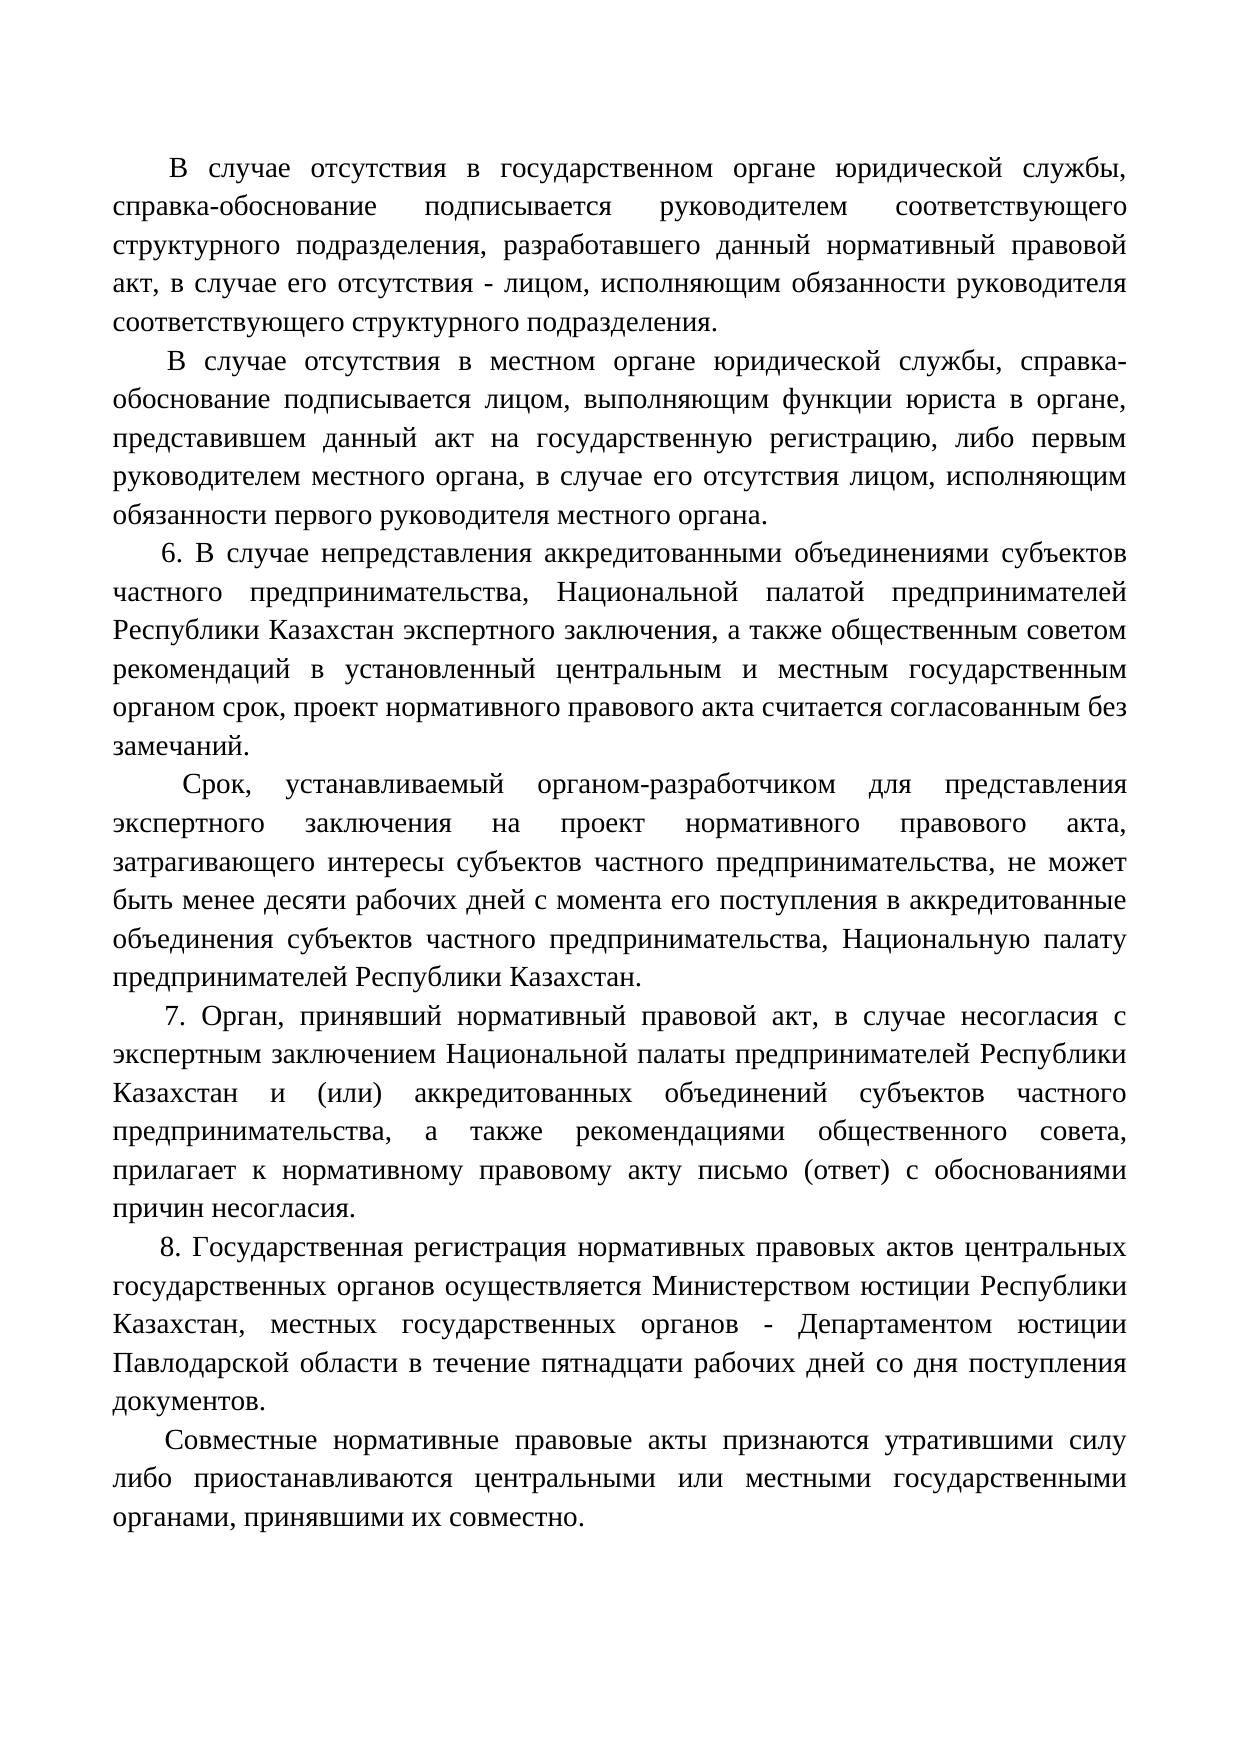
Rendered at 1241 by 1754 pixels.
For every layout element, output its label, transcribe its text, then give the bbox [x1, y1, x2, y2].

text Срок, устанавливаемый органом-разработчиком для представления экспертного заключения на проект нормативного правового акта, затрагивающего интересы субъектов частного предпринимательства, не может быть менее десяти рабочих дней с момента его поступления в аккредитованные объединения субъектов частного предпринимательства, Национальную палату предпринимателей Республики Казахстан. [112, 767, 1128, 993]
text В случае отсутствия в государственном органе юридической службы, справка-обоснование подписывается руководителем соответствующего структурного подразделения, разработавшего данный нормативный правовой акт, в случае его отсутствия - лицом, исполняющим обязанности руководителя соответствующего структурного подразделения. [112, 150, 1128, 338]
text 8. Государственная регистрация нормативных правовых актов центральных государственных органов осуществляется Министерством юстиции Республики Казахстан, местных государственных органов - Департаментом юстиции Павлодарской области в течение пятнадцати рабочих дней со дня поступления документов. [112, 1229, 1128, 1417]
text В случае отсутствия в местном органе юридической службы, справка-обоснование подписывается лицом, выполняющим функции юриста в органе, представившем данный акт на государственную регистрацию, либо первым руководителем местного органа, в случае его отсутствия лицом, исполняющим обязанности первого руководителя местного органа. [112, 343, 1128, 530]
text 7. Орган, принявший нормативный правовой акт, в случае несогласия с экспертным заключением Национальной палаты предпринимателей Республики Казахстан и (или) аккредитованных объединений субъектов частного предпринимательства, а также рекомендациями общественного совета, прилагает к нормативному правовому акту письмо (ответ) с обоснованиями причин несогласия. [112, 998, 1128, 1224]
text Совместные нормативные правовые акты признаются утратившими силу либо приостанавливаются центральными или местными государственными органами, принявшими их совместно. [112, 1422, 1128, 1532]
text 6. В случае непредставления аккредитованными объединениями субъектов частного предпринимательства, Национальной палатой предпринимателей Республики Казахстан экспертного заключения, а также общественным советом рекомендаций в установленный центральным и местным государственным органом срок, проект нормативного правового акта считается согласованным без замечаний. [112, 535, 1128, 762]
